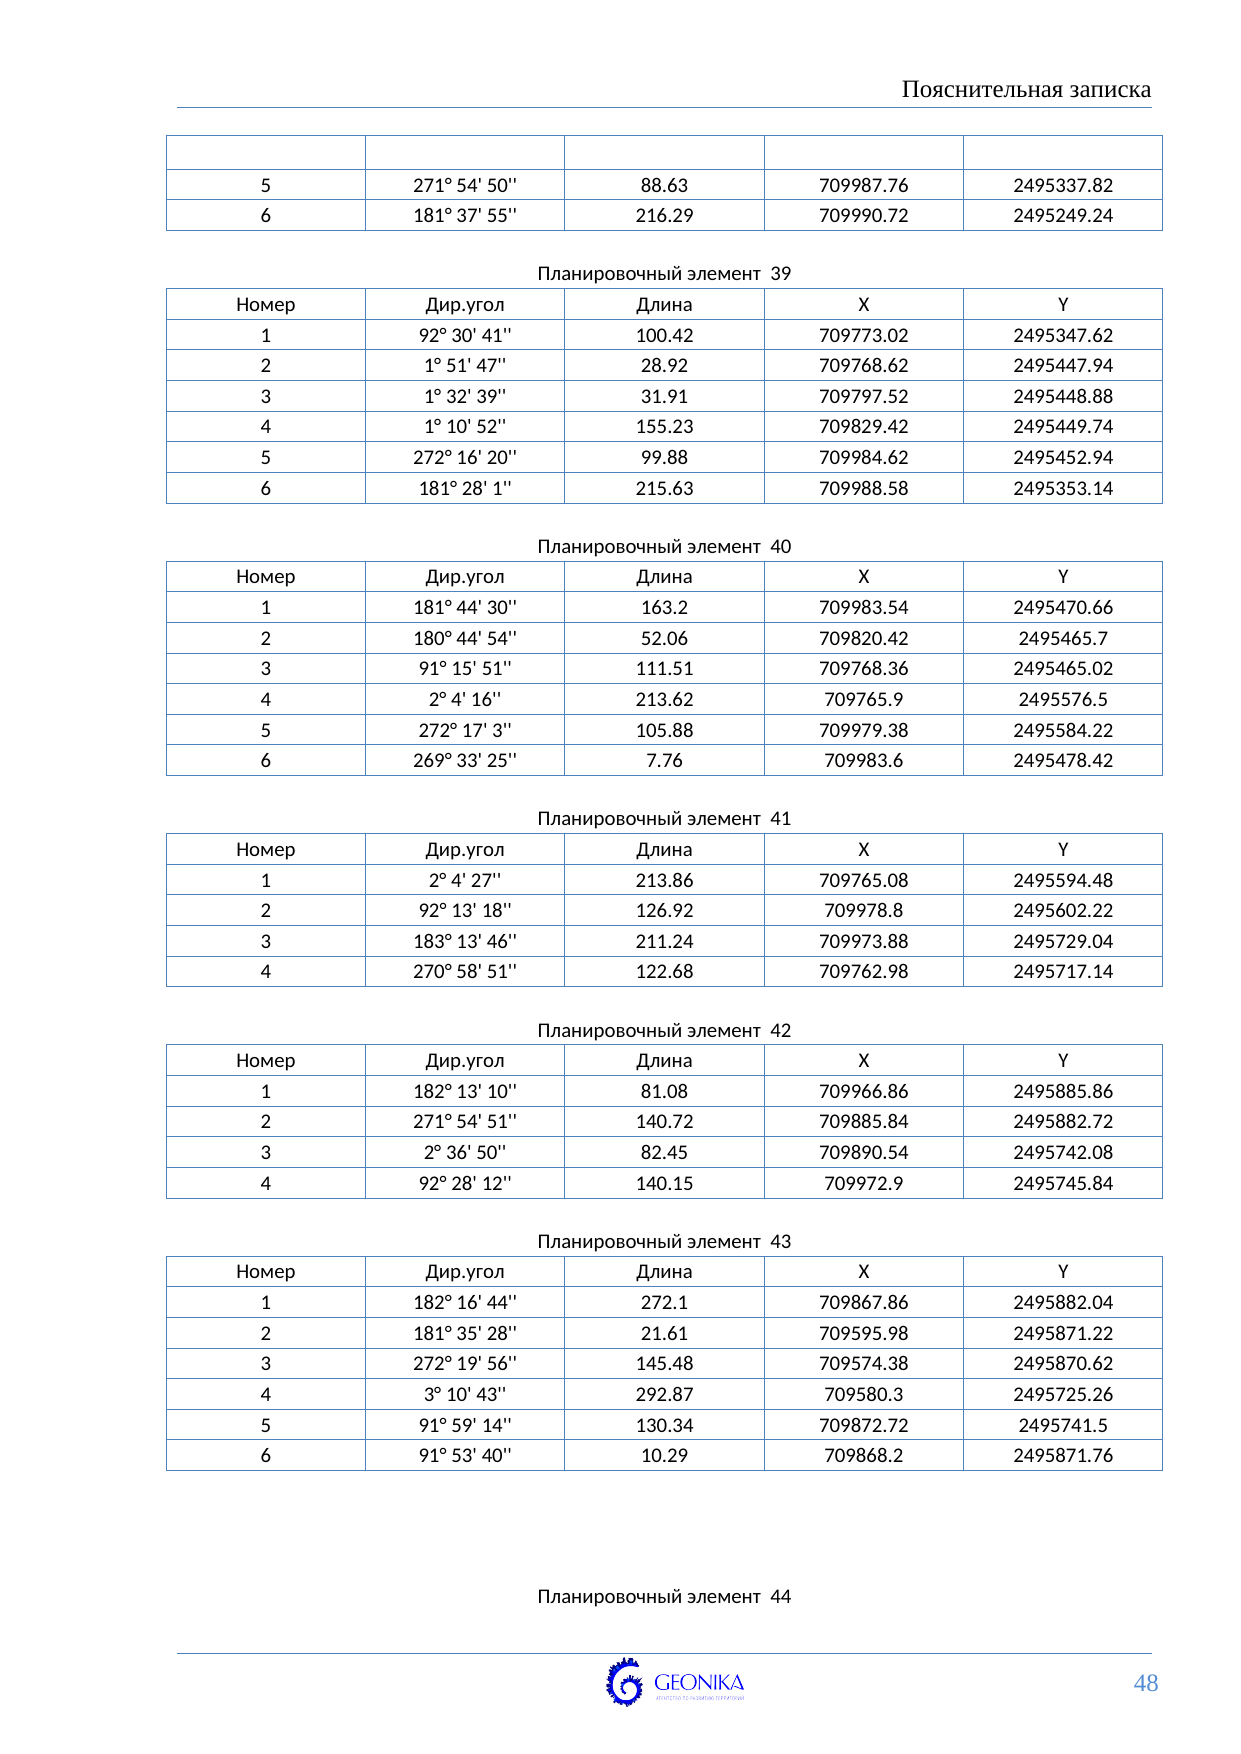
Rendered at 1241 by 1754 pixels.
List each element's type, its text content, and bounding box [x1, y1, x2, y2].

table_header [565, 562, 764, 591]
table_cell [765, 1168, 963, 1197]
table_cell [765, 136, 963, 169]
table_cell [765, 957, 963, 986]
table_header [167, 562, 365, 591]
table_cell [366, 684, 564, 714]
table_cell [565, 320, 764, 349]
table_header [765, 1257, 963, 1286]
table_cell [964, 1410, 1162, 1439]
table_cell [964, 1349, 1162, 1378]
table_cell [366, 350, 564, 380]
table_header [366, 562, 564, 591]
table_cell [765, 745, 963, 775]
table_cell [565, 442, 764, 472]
text Планировочный элемент 44 [177, 1583, 1152, 1608]
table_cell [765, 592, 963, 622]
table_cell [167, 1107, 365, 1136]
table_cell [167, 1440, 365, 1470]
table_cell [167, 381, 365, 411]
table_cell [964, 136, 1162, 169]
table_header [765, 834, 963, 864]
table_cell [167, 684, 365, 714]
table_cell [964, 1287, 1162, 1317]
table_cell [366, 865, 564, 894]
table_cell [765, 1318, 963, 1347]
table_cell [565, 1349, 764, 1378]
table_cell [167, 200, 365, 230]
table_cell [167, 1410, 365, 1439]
text Планировочный элемент 43 [177, 1228, 1152, 1253]
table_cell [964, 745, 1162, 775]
text Планировочный элемент 39 [177, 261, 1152, 286]
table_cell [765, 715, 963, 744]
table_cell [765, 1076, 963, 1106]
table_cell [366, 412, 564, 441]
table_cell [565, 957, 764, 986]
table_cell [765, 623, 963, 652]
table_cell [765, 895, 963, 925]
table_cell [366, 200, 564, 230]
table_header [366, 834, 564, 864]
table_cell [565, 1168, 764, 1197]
text Планировочный элемент 41 [177, 806, 1152, 831]
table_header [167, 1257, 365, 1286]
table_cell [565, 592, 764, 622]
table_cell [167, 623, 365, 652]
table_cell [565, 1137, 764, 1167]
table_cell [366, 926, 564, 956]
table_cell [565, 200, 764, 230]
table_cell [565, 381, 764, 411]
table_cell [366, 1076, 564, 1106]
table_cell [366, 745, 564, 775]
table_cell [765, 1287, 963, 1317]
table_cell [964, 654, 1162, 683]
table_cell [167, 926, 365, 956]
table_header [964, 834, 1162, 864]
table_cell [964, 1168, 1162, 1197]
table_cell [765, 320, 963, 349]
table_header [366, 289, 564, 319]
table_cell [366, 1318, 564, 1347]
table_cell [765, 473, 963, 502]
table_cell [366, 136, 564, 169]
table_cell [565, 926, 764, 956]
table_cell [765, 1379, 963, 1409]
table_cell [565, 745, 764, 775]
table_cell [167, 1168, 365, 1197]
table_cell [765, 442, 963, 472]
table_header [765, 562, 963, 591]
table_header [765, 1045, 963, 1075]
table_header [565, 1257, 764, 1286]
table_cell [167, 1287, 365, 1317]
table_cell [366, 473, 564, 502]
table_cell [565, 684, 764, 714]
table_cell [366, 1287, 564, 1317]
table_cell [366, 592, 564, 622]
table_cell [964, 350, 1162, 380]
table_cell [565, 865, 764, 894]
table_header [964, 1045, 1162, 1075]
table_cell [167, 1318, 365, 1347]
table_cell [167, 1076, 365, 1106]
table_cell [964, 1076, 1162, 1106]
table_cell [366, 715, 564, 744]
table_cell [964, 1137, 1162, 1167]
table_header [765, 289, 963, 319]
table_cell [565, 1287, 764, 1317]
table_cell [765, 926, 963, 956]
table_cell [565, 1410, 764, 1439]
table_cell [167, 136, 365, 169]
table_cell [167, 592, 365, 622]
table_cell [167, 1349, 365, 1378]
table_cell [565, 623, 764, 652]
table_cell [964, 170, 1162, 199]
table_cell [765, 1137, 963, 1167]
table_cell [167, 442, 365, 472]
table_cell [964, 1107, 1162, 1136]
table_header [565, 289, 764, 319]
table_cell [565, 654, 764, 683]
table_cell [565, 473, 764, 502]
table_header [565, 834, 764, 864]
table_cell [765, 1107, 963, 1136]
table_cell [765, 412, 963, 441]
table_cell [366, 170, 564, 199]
picture [603, 1654, 749, 1711]
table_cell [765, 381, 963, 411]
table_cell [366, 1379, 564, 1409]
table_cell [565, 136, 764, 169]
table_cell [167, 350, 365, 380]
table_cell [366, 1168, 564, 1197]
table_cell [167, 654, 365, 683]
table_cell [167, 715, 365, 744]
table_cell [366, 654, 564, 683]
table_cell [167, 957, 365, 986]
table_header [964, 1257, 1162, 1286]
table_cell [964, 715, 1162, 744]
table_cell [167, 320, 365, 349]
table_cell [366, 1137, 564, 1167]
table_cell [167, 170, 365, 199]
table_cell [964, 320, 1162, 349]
text Планировочный элемент 40 [177, 533, 1152, 558]
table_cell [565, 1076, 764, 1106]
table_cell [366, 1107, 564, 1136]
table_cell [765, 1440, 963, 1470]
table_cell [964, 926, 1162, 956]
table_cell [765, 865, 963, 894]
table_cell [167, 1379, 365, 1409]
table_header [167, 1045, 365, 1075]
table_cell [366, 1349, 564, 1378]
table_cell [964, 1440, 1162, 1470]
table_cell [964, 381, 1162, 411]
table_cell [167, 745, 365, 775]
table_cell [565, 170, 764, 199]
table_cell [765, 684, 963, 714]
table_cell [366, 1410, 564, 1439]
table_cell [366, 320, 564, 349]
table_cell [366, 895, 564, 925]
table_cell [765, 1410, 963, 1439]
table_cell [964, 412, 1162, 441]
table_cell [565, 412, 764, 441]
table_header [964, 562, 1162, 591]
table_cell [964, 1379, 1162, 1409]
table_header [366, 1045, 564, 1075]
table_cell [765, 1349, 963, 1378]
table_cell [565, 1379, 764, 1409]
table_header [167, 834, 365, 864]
text Планировочный элемент 42 [177, 1017, 1152, 1042]
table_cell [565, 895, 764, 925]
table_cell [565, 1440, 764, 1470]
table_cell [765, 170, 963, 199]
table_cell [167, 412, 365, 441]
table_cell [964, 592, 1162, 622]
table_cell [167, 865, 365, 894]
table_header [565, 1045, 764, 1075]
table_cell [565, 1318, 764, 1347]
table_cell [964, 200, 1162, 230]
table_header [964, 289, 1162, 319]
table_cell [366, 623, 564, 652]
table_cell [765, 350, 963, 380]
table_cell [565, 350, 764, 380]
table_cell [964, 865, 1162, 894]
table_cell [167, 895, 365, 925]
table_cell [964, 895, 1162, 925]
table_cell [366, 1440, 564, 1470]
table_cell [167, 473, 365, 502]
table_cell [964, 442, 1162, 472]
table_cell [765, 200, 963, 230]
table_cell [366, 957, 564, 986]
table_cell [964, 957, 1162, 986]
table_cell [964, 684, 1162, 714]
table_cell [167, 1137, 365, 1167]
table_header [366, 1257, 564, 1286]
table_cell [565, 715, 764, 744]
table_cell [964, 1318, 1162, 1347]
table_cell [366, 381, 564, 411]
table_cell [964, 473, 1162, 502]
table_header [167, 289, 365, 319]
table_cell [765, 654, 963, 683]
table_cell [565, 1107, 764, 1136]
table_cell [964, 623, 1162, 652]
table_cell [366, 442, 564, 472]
